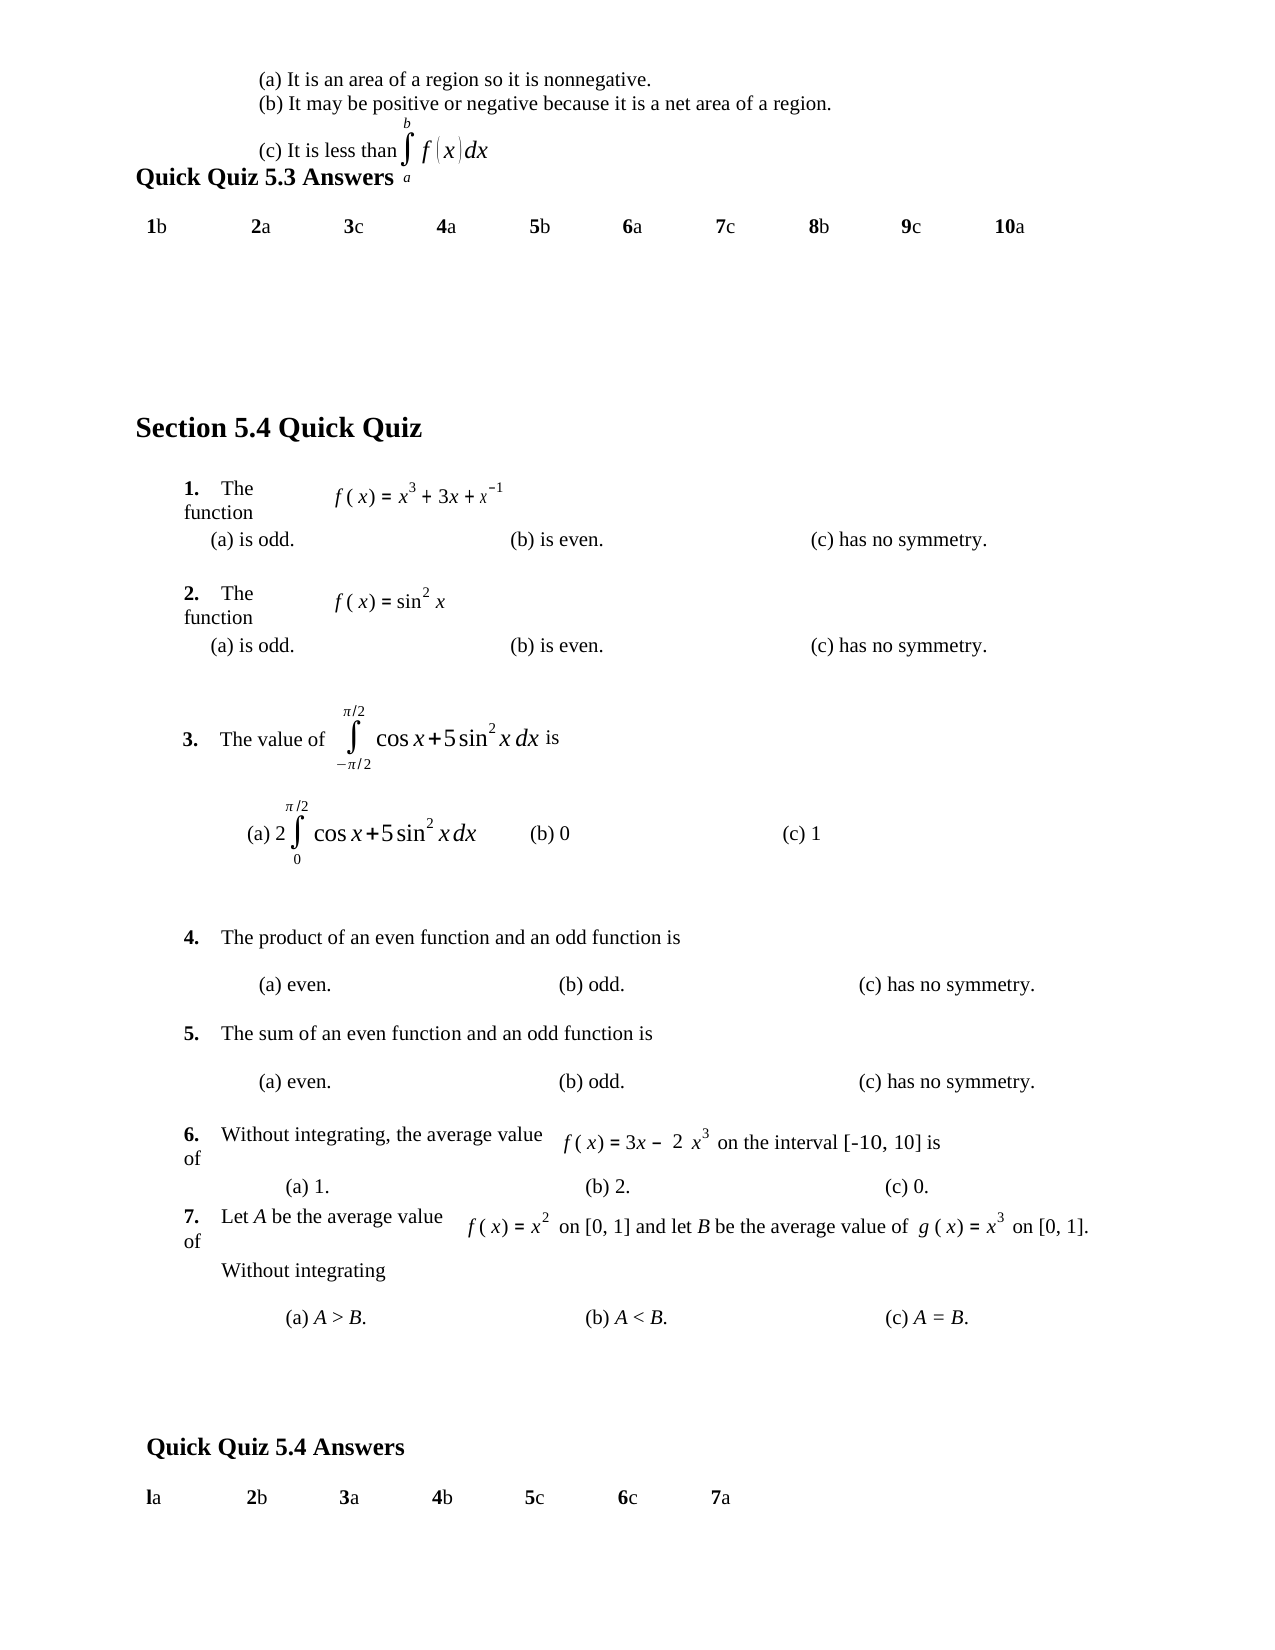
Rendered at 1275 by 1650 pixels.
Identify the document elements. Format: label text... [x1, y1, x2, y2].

text 3. The value of is [182, 703, 1098, 773]
text f ( x) = x3 + 3x + x-1 [335, 480, 1098, 507]
text (a) even. (b) odd. (c) has no symmetry. [258, 972, 1098, 996]
text (a) It is an area of a region so it is nonnegative. [258, 67, 1098, 91]
text Quick Quiz 5.3 Answers [135, 162, 1098, 191]
text (a) A > B. (b) A < B. (c) A = B. [210, 1305, 1098, 1328]
text f ( x) = 3x - 2 x3 on the interval [-10, 10] is [563, 1126, 1098, 1153]
text (a) is odd. (b) is even. (c) has no symmetry. [135, 527, 1098, 550]
text (a) is odd. (b) is even. (c) has no symmetry. [135, 633, 1098, 656]
text 1b 2a 3c 4a 5b 6a 7c 8b 9c 10a [146, 214, 1098, 238]
text (a) 1. (b) 2. (c) 0. [210, 1174, 1098, 1197]
text f ( x) = sin2 x [335, 585, 1098, 612]
text Without integrating [221, 1258, 455, 1281]
text la 2b 3a 4b 5c 6c 7a [146, 1485, 1098, 1509]
text (c) It is less than [258, 115, 1098, 162]
text 1. The function [183, 476, 327, 524]
text Section 5.4 Quick Quiz [135, 410, 770, 444]
text f ( x) = x2 on [0, 1] and let B be the average value of g ( x) = x3 on [0, 1]. [468, 1209, 1098, 1238]
text (a) even. (b) odd. (c) has no symmetry. [258, 1069, 1098, 1092]
text 6. Without integrating, the average value of [183, 1122, 556, 1170]
text 4. The product of an even function and an odd function is [183, 924, 1098, 949]
text 2. The function [183, 581, 327, 629]
text 5. The sum of an even function and an odd function is [183, 1021, 1098, 1044]
text Quick Quiz 5.4 Answers [146, 1432, 1098, 1461]
text 7. Let A be the average value of [183, 1204, 461, 1253]
text (b) It may be positive or negative because it is a net area of a region. [258, 91, 1098, 115]
text (a) 2 (b) 0 (c) 1 [135, 797, 1098, 868]
